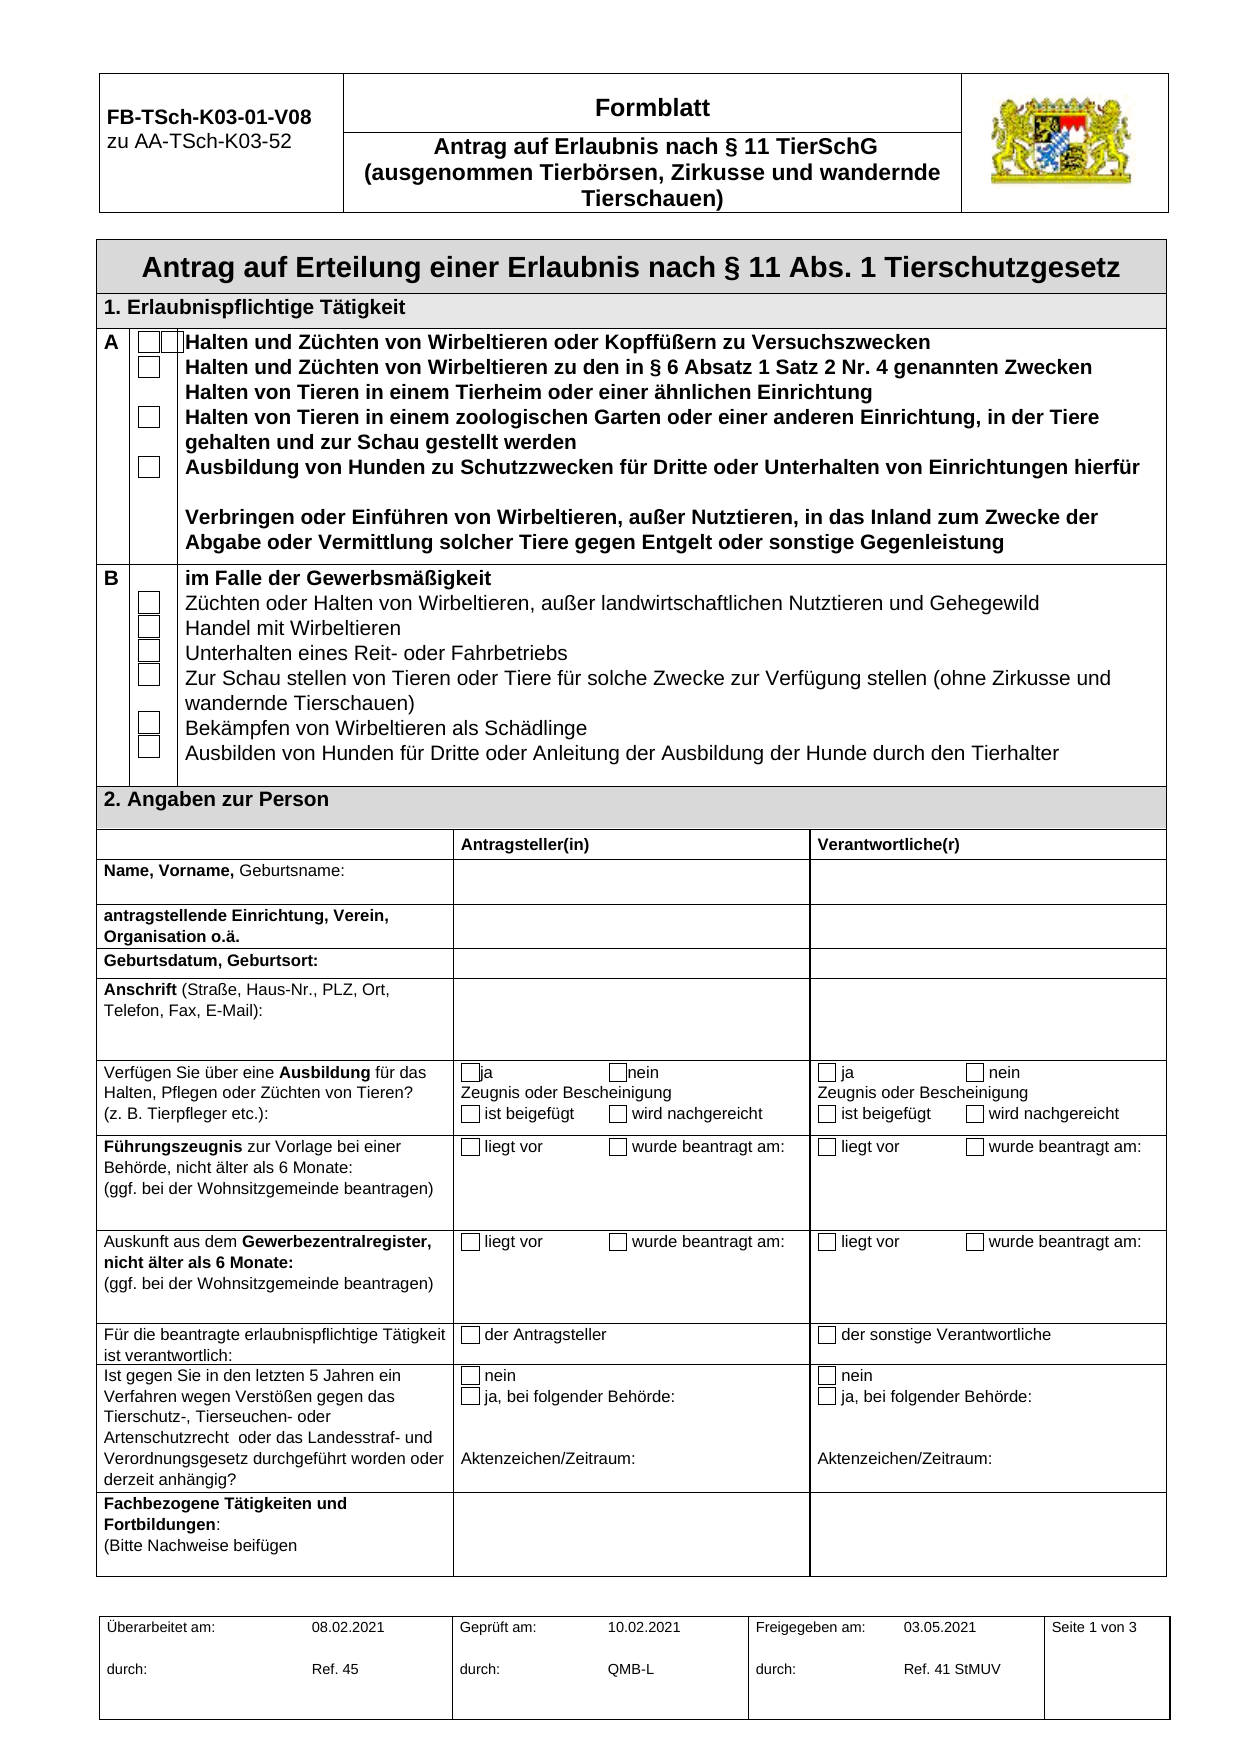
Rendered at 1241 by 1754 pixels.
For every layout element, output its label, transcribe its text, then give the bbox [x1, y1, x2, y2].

table_header Antrag auf Erteilung einer Erlaubnis nach § 11 Abs. 1 gesetz [97, 240, 1166, 293]
table_cell [811, 979, 1166, 1060]
table_cell Führungszeugnis zur Vorlage bei einer Behörde, nicht älter als 6 Monate: (ggf. bei der Wohnsitzgemeinde beantragen) [97, 1136, 453, 1230]
table_cell [811, 949, 1166, 978]
table_cell [454, 905, 809, 948]
table_cell Name, Vorname, Geburtsname: [97, 860, 453, 904]
table_cell Geburtsdatum, Geburtsort: [97, 949, 453, 978]
table_cell A [97, 329, 129, 564]
table_cell Fachbezogene Tätigkeiten und Fortbildungen: (Bitte Nachweise beifügen [97, 1493, 453, 1576]
table_cell [454, 949, 809, 978]
table_cell liegt vor wurde beantragt am: [811, 1231, 1166, 1322]
table_cell nein ja, bei folgender Behörde: Aktenzeichen/Zeitraum: [811, 1365, 1166, 1492]
table_cell liegt vor wurde beantragt am: [454, 1136, 809, 1230]
table_cell Für die beantragte erlaubnispflichtige Tätigkeit ist verantwortlich: [97, 1324, 453, 1363]
table_cell Halten und Züchten von Wirbeltieren oder Kopffüßern zu Versuchszwecken Halten und Züchten von Wirbeltieren zu den in § 6 Absatz 1 Satz 2 Nr. 4 genannten Zwecken Halten von Tieren in einem Tierheim oder einer ähnlichen Einrichtung Halten von Tieren in einem zoologischen Garten oder einer anderen Einrichtung, in der Tiere gehalten und zur Schau gestellt werden Ausbildung von Hunden zu Schutzzwecken für Dritte oder Unterhalten von Einrichtungen hierfür Verbringen oder Einführen von Wirbeltieren, außer Nutztieren, in das Inland zum Zwecke der Abgabe oder Vermittlung solcher Tiere gegen Entgelt oder sonstige Gegenleistung [178, 329, 1166, 564]
table_cell Auskunft aus dem Gewerbezentralregister, nicht älter als 6 Monate: (ggf. bei der Wohnsitzgemeinde beantragen) [97, 1231, 453, 1322]
table_cell [130, 565, 177, 786]
table_cell [811, 1493, 1166, 1576]
table_cell [454, 979, 809, 1060]
table_cell [811, 860, 1166, 904]
table_cell Verantwortliche(r) [811, 830, 1166, 858]
table_cell Antragsteller(in) [454, 830, 809, 858]
table_cell im Falle der Gewerbsmäßigkeit Züchten oder Halten von Wirbeltieren, außer landwirtschaftlichen Nutztieren und Gehegewild Handel mit Wirbeltieren Unterhalten eines Reit- oder Fahrbetriebs Zur Schau stellen von Tieren oder Tiere für solche Zwecke zur Verfügung stellen (ohne Zirkusse und wandernde Tierschauen) Bekämpfen von Wirbeltieren als Schädlinge Ausbilden von Hunden für Dritte oder Anleitung der Ausbildung der Hunde durch den Tierhalter [178, 565, 1166, 786]
table_cell [811, 905, 1166, 948]
table_cell [130, 329, 177, 564]
table_cell [454, 860, 809, 904]
table_cell [454, 1493, 809, 1576]
table_cell liegt vor wurde beantragt am: [811, 1136, 1166, 1230]
picture [991, 94, 1139, 192]
table_cell antragstellende Einrichtung, Verein, Organisation o.ä. [97, 905, 453, 948]
table_cell 1. Erlaubnispflichtige Tätigkeit [97, 294, 1166, 328]
table_cell Verfügen Sie über eine Ausbildung für das Halten, Pflegen oder Züchten von Tieren? (z. B. Tierpfleger etc.): [97, 1061, 453, 1135]
table_cell liegt vor wurde beantragt am: [454, 1231, 809, 1322]
table_cell Anschrift (Straße, Haus-Nr., PLZ, Ort, Telefon, Fax, E-Mail): [97, 979, 453, 1060]
table_cell B [97, 565, 129, 786]
table_cell Ist gegen Sie in den letzten 5 Jahren ein Verfahren wegen Verstößen gegen das -, Tierseuchen- oder Artenschutzrecht oder das Landesstraf- und Verordnungsgesetz durchgeführt worden oder derzeit anhängig? [97, 1365, 453, 1492]
table_cell der sonstige Verantwortliche [811, 1324, 1166, 1363]
table_cell nein ja, bei folgender Behörde: Aktenzeichen/Zeitraum: [454, 1365, 809, 1492]
table_cell [97, 830, 453, 858]
table_cell ja nein Zeugnis oder Bescheinigung ist beigefügt wird nachgereicht [454, 1061, 809, 1135]
table_cell ja nein Zeugnis oder Bescheinigung ist beigefügt wird nachgereicht [811, 1061, 1166, 1135]
table_cell 2. Angaben zur Person [97, 787, 1166, 828]
table_cell der Antragsteller [454, 1324, 809, 1363]
